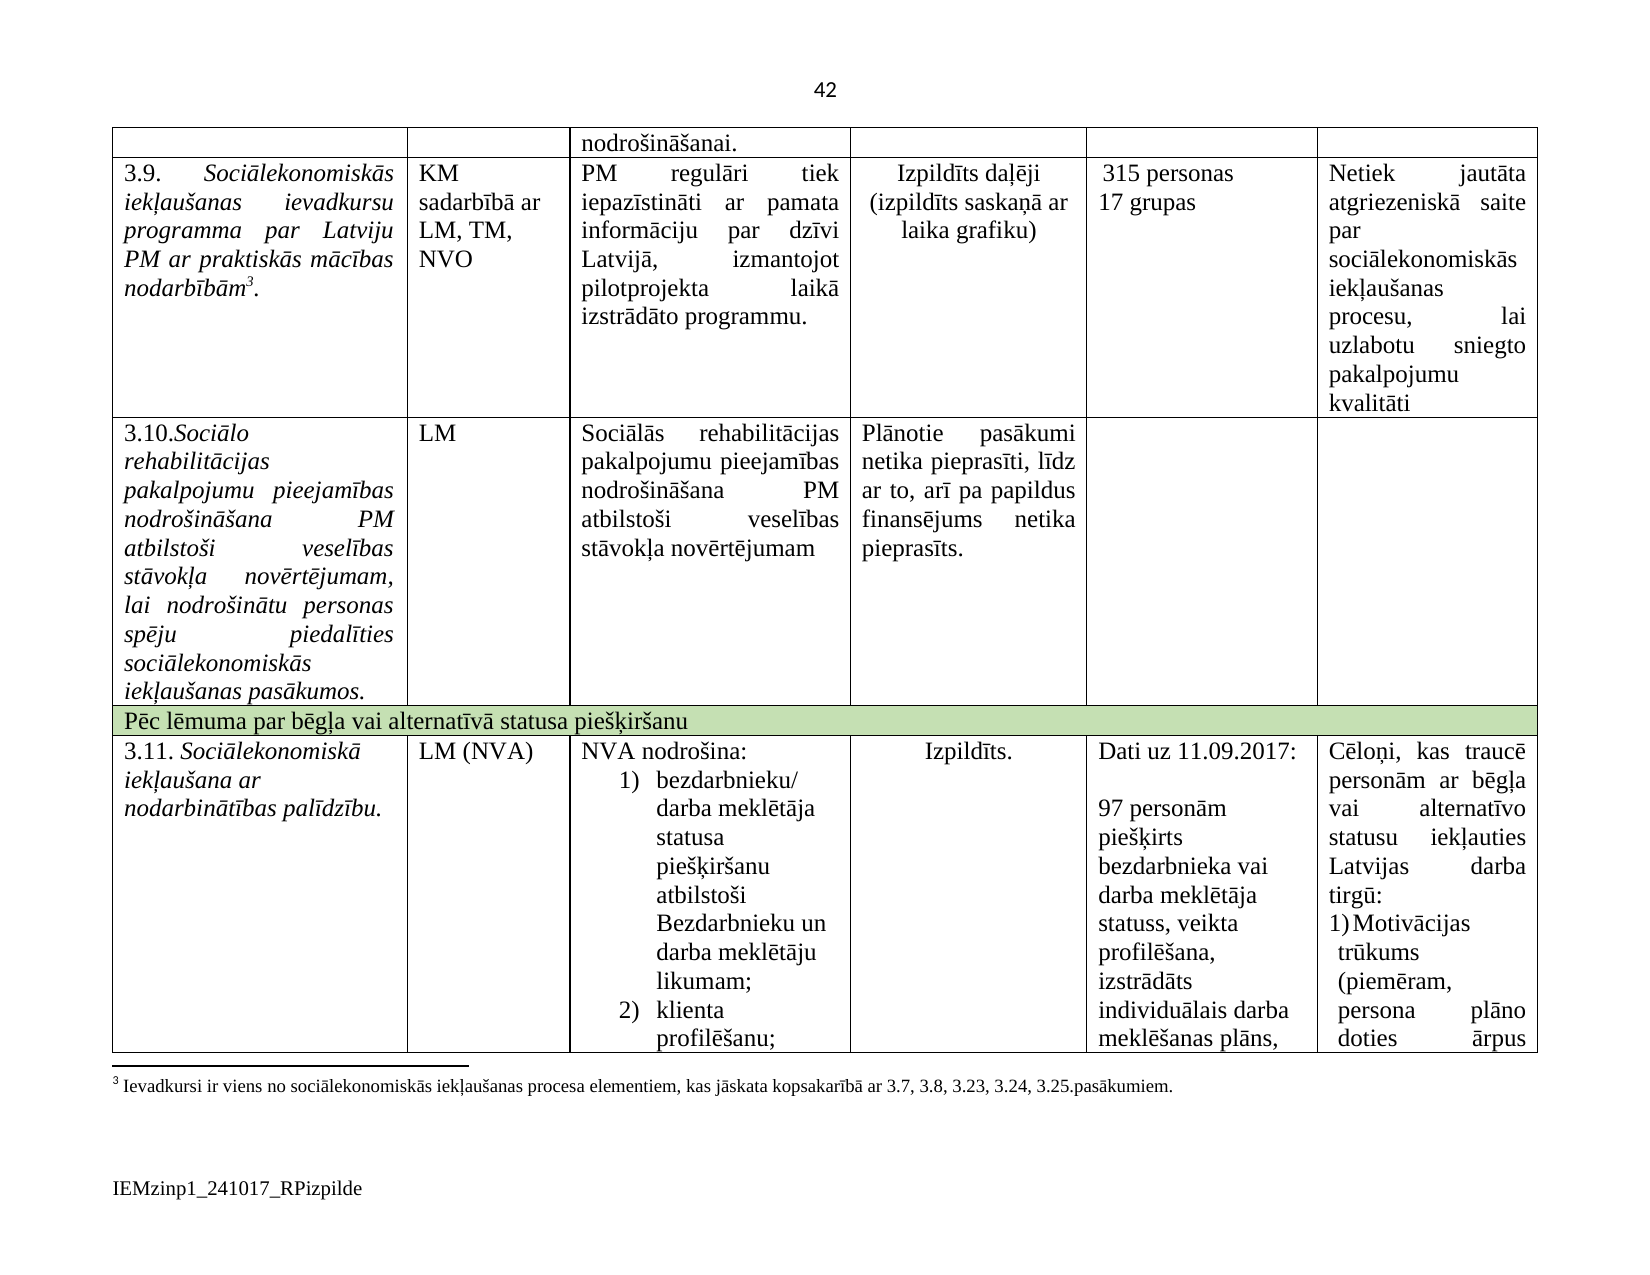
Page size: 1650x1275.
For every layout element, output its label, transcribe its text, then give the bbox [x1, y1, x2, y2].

table_cell Pēc lēmuma par bēgļa vai alternatīvā statusa piešķiršanu [113, 706, 1537, 735]
table_cell LM (NVA) [408, 736, 569, 1052]
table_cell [571, 736, 850, 1052]
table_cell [113, 736, 407, 1052]
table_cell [1318, 736, 1537, 1052]
table_cell LM [408, 418, 569, 705]
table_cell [408, 128, 569, 157]
table_cell Izpildīts daļēji (izpildīts saskaņā ar laika grafiku) [851, 158, 1086, 417]
table_cell KM sadarbībā ar LM, TM, NVO [408, 158, 569, 417]
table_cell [113, 128, 407, 157]
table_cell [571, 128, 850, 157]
table_cell Plānotie pasākumi netika pieprasīti, līdz ar to, arī pa papildus finansējums netika pieprasīts. [851, 418, 1086, 705]
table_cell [851, 128, 1086, 157]
table_cell 3.9. Sociālekonomiskās iekļaušanas ievadkursu programma par Latviju PM ar praktiskās mācības nodarbībām. [113, 158, 407, 417]
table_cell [1087, 736, 1317, 1052]
table_cell 315 personas 17 grupas [1087, 158, 1317, 417]
table_cell Sociālās rehabilitācijas pakalpojumu pieejamības nodrošināšana PM atbilstoši veselības stāvokļa novērtējumam [571, 418, 850, 705]
table_cell [1087, 418, 1317, 705]
table_cell Izpildīts. [851, 736, 1086, 1052]
table_cell PM regulāri tiek iepazīstināti ar pamata informāciju par dzīvi Latvijā, izmantojot pilotprojekta laikā izstrādāto programmu. [571, 158, 850, 417]
table_cell Netiek jautāta atgriezeniskā saite par sociālekonomiskās iekļaušanas procesu, lai uzlabotu sniegto pakalpojumu kvalitāti [1318, 158, 1537, 417]
table_cell [1318, 418, 1537, 705]
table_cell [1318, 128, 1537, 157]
table_cell 3.10.Sociālo rehabilitācijas pakalpojumu pieejamības nodrošināšana PM atbilstoši veselības stāvokļa novērtējumam, lai nodrošinātu personas spēju piedalīties sociālekonomiskās iekļaušanas pasākumos. [113, 418, 407, 705]
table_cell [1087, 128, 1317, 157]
